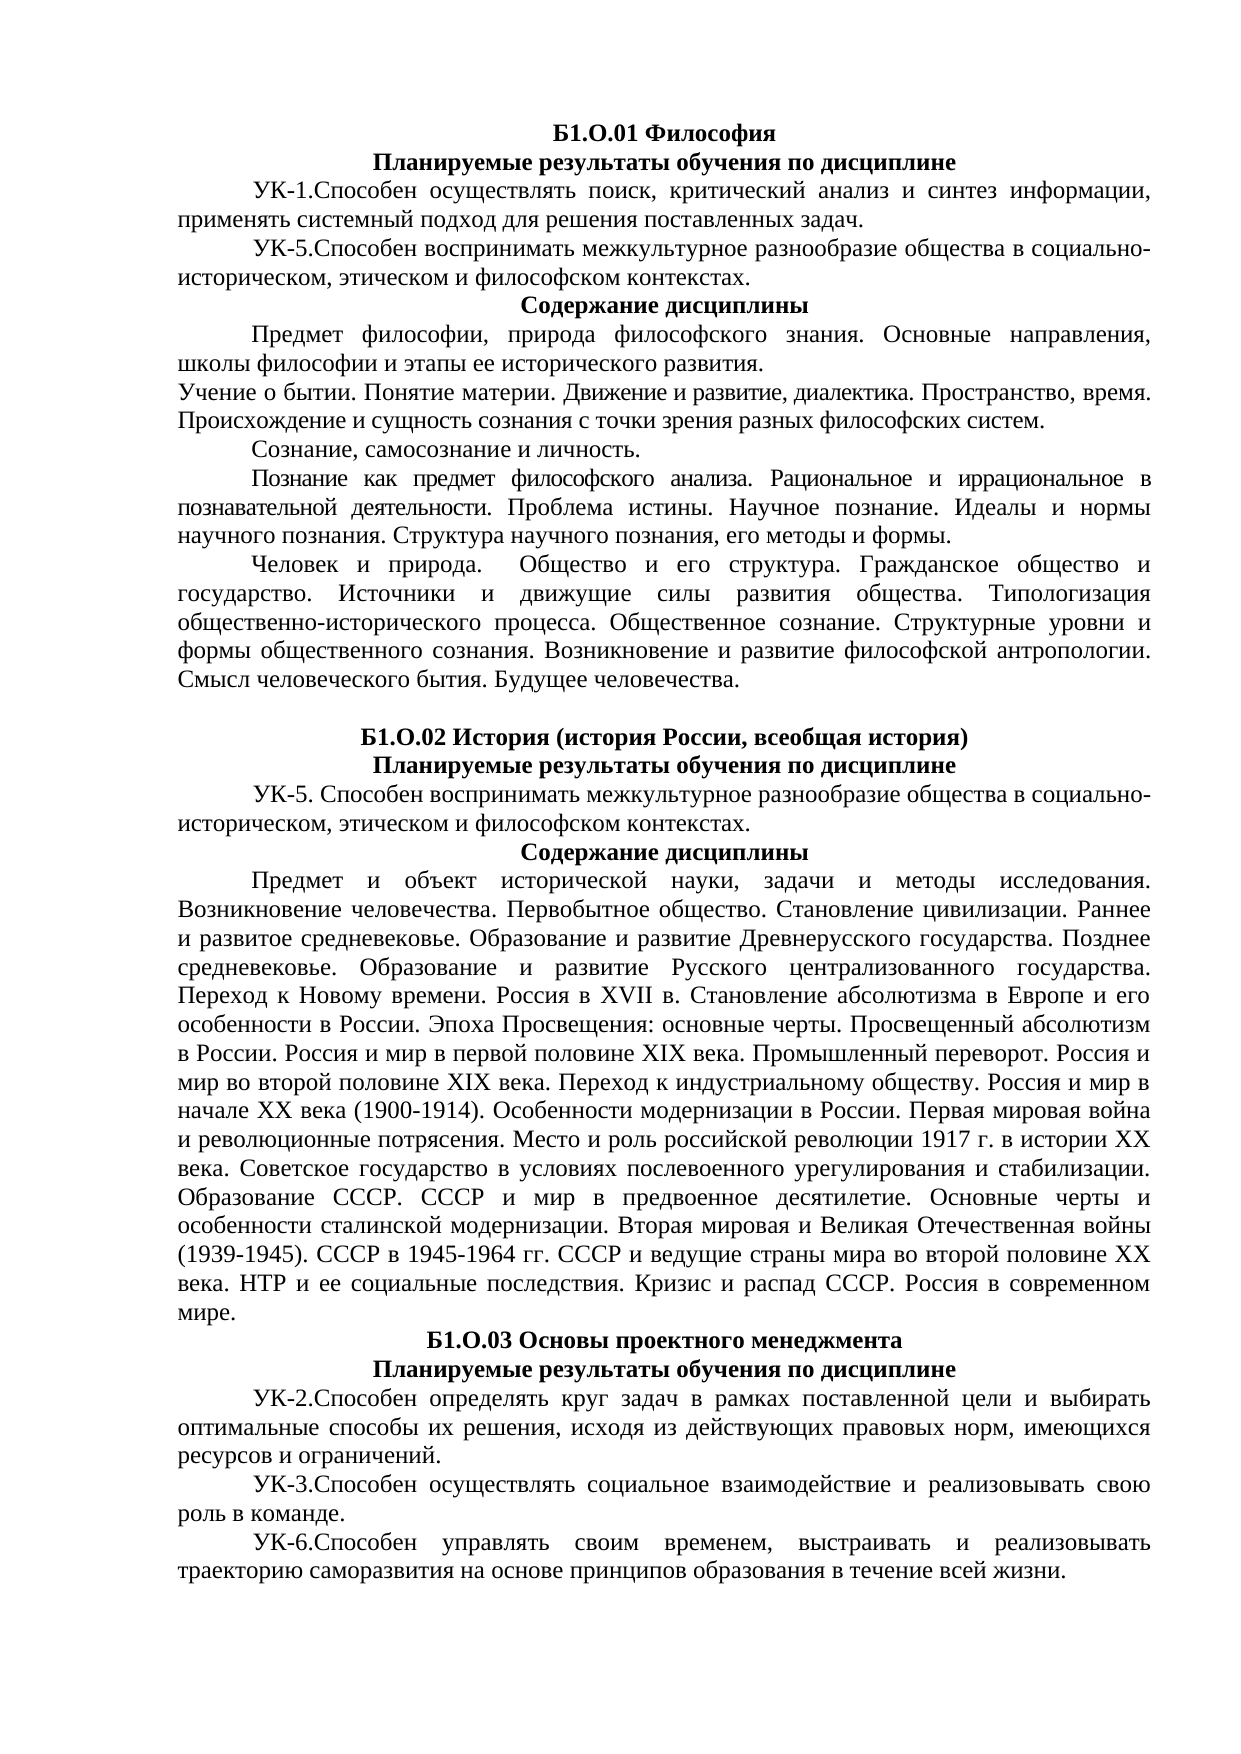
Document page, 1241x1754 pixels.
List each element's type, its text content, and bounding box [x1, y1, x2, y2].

text УК-3.Способен осуществлять социальное взаимодействие и реализовывать свою роль в команде. [177, 1469, 1152, 1527]
text Планируемые результаты обучения по дисциплине [177, 1354, 1152, 1383]
text УК-5.Способен воспринимать межкультурное разнообразие общества в социально-историческом, этическом и философском контекстах. [177, 233, 1152, 291]
text Планируемые результаты обучения по дисциплине [177, 147, 1152, 176]
text УК-5. Способен воспринимать межкультурное разнообразие общества в социально-историческом, этическом и философском контекстах. [177, 779, 1152, 837]
text Предмет философии, природа философского знания. Основные направления, школы философии и этапы ее исторического развития. [177, 319, 1152, 377]
text Содержание дисциплины [177, 837, 1152, 866]
text Б1.О.01 Философия [177, 118, 1152, 147]
text Познание как предмет философского анализа. Рациональное и иррациональное в познавательной деятельности. Проблема истины. Научное познание. Идеалы и нормы научного познания. Структура научного познания, его методы и формы. [177, 463, 1152, 549]
text Планируемые результаты обучения по дисциплине [177, 751, 1152, 779]
text Сознание, самосознание и личность. [177, 434, 1152, 463]
text Б1.О.03 Основы проектного менеджмента [177, 1326, 1152, 1354]
text УК-2.Способен определять круг задач в рамках поставленной цели и выбирать оптимальные способы их решения, исходя из действующих правовых норм, имеющихся ресурсов и ограничений. [177, 1383, 1152, 1469]
text УК-6.Способен управлять своим временем, выстраивать и реализовывать траекторию саморазвития на основе принципов образования в течение всей жизни. [177, 1527, 1152, 1584]
text УК-1.Способен осуществлять поиск, критический анализ и синтез информации, применять системный подход для решения поставленных задач. [177, 176, 1152, 233]
text Учение о бытии. Понятие материи. Движение и развитие, диалектика. Пространство, время. Происхождение и сущность сознания с точки зрения разных философских систем. [177, 377, 1152, 434]
text Б1.О.02 История (история России, всеобщая история) [177, 722, 1152, 751]
text Предмет и объект исторической науки, задачи и методы исследования. Возникновение человечества. Первобытное общество. Становление цивилизации. Раннее и развитое средневековье. Образование и развитие Древнерусского государства. Позднее средневековье. Образование и развитие Русского централизованного государства. Переход к Новому времени. Россия в XVII в. Становление абсолютизма в Европе и его особенности в России. Эпоха Просвещения: основные черты. Просвещенный абсолютизм в России. Россия и мир в первой половине XIX века. Промышленный переворот. Россия и мир во второй половине XIX века. Переход к индустриальному обществу. Россия и мир в начале XX века (1900-1914). Особенности модернизации в России. Первая мировая война и революционные потрясения. Место и роль российской революции 1917 г. в истории ХХ века. Советское государство в условиях послевоенного урегулирования и стабилизации. Образование СССР. СССР и мир в предвоенное десятилетие. Основные черты и особенности сталинской модернизации. Вторая мировая и Великая Отечественная войны (1939-1945). СССР в 1945-1964 гг. СССР и ведущие страны мира во второй половине XX века. НТР и ее социальные последствия. Кризис и распад СССР. Россия в современном мире. [177, 866, 1152, 1326]
text Содержание дисциплины [177, 291, 1152, 319]
text Человек и природа. Общество и его структура. Гражданское общество и государство. Источники и движущие силы развития общества. Типологизация общественно-исторического процесса. Общественное сознание. Структурные уровни и формы общественного сознания. Возникновение и развитие философской антропологии. Смысл человеческого бытия. Будущее человечества. [177, 549, 1152, 693]
